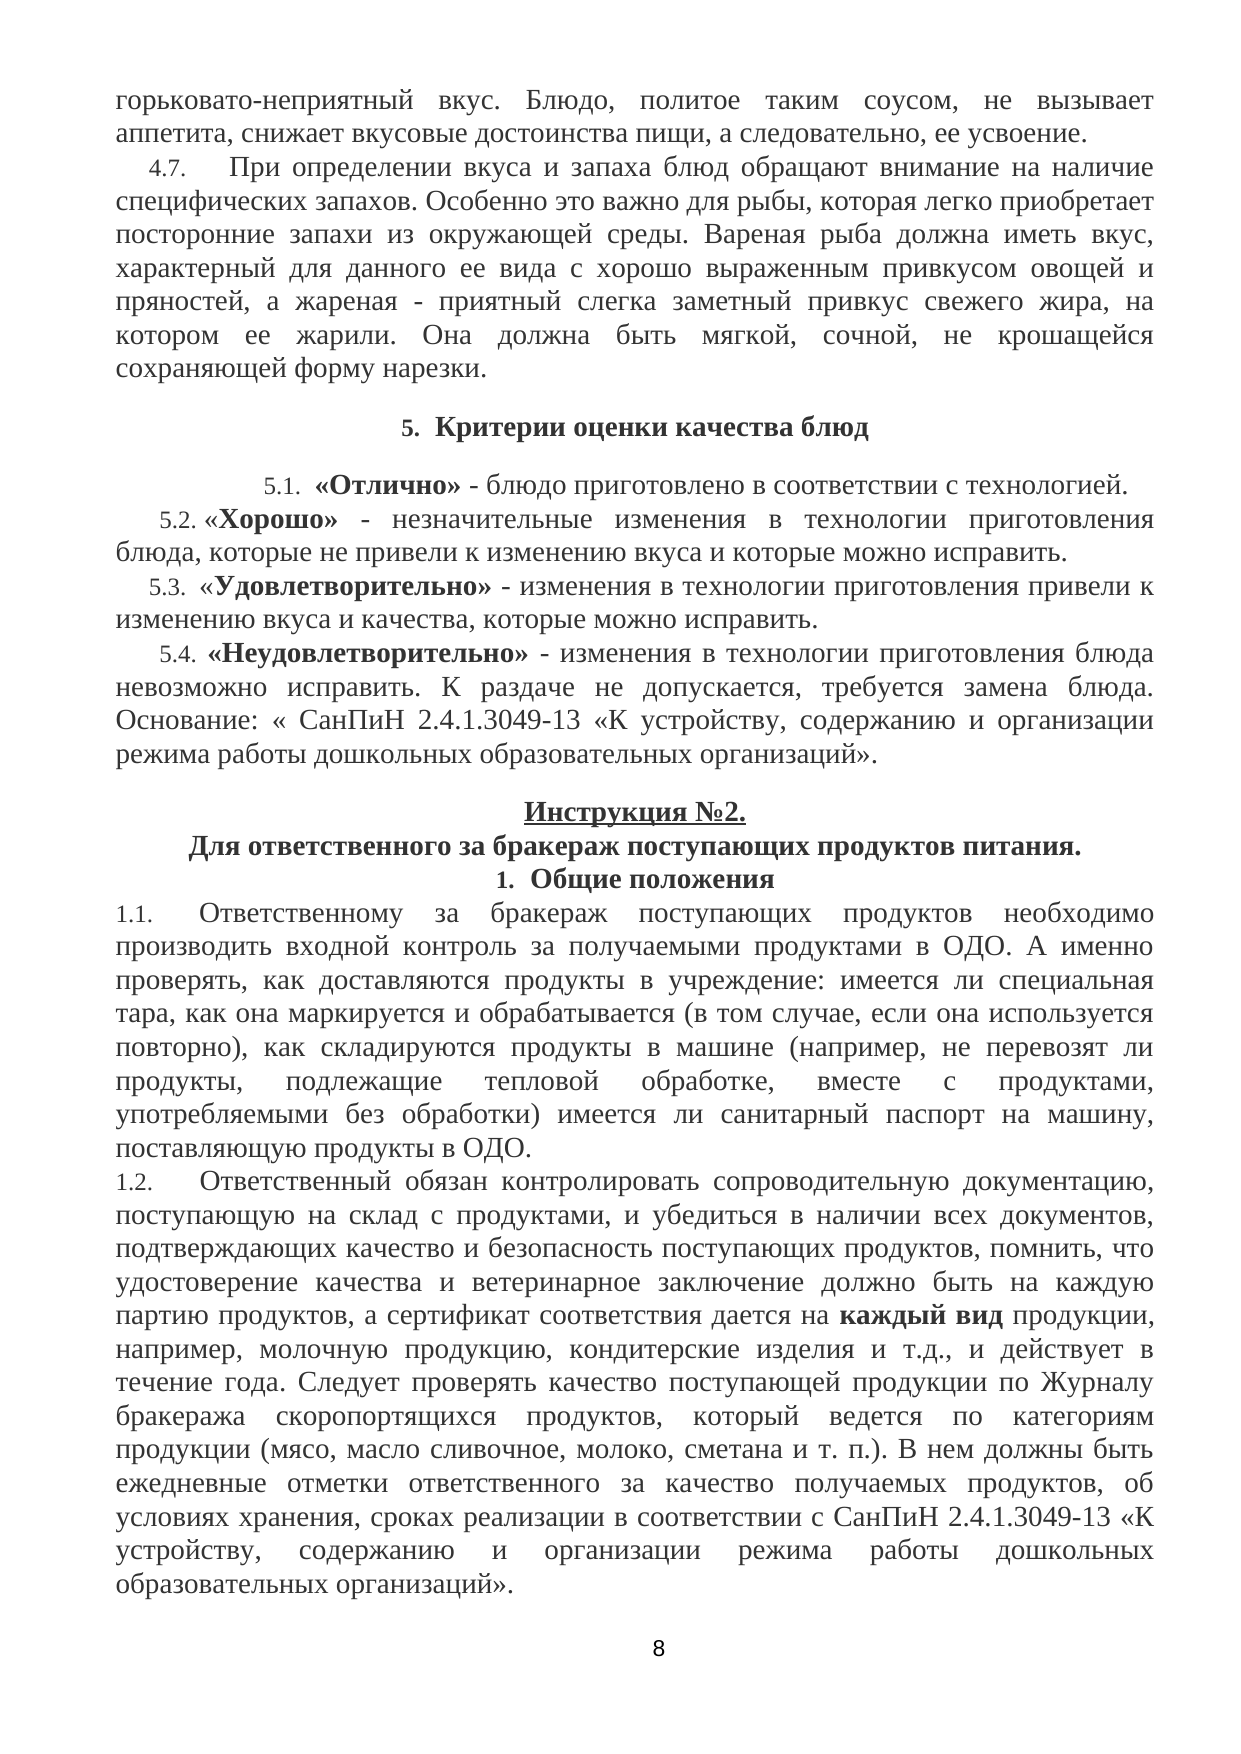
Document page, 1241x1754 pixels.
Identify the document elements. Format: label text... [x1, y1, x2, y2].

list «Отлично» - блюдо приготовлено в соответствии с технологией. [263, 467, 1155, 501]
text Инструкция №2. [115, 794, 1155, 828]
list Общие положения [115, 861, 1155, 895]
list «Хорошо» - незначительные изменения в технологии приготовления блюда, которые не привели к изменению вкуса и которые можно исправить. [115, 501, 1155, 568]
list «Неудовлетворительно» - изменения в технологии приготовления блюда невозможно исправить. К раздаче не допускается, требуется замена блюда. Основание: « СанПиН 2.4.1.3049-13 «К устройству, содержанию и организации режима работы дошкольных образовательных организаций». [115, 635, 1155, 769]
text Для ответственного за бракераж поступающих продуктов питания. [115, 828, 1155, 861]
list При определении вкуса и запаха блюд обращают внимание на наличие специфических запахов. Особенно это важно для рыбы, которая легко приобретает посторонние запахи из окружающей среды. Вареная рыба должна иметь вкус, характерный для данного ее вида с хорошо выраженным привкусом овощей и пряностей, а жареная - приятный слегка заметный привкус свежего жира, на котором ее жарили. Она должна быть мягкой, сочной, не крошащейся сохраняющей форму нарезки. [115, 149, 1155, 384]
list Критерии оценки качества блюд [115, 409, 1155, 442]
list Ответственному за бракераж поступающих продуктов необходимо производить входной контроль за получаемыми продуктами в ОДО. А именно проверять, как доставляются продукты в учреждение: имеется ли специальная тара, как она маркируется и обрабатывается (в том случае, если она используется повторно), как складируются продукты в машине (например, не перевозят ли продукты, подлежащие тепловой обработке, вместе с продуктами, употребляемыми без обработки) имеется ли санитарный паспорт на машину, поставляющую продукты в ОДО. [115, 895, 1155, 1163]
list Ответственный обязан контролировать сопроводительную документацию, поступающую на склад с продуктами, и убедиться в наличии всех документов, подтверждающих качество и безопасность поступающих продуктов, помнить, что удостоверение качества и ветеринарное заключение должно быть на каждую партию продуктов, а сертификат соответствия дается на каждый вид продукции, например, молочную продукцию, кондитерские изделия и т.д., и действует в течение года. Следует проверять качество поступающей продукции по Журналу бракеража скоропортящихся продуктов, который ведется по категориям продукции (мясо, масло сливочное, молоко, сметана и т. п.). В нем должны быть ежедневные отметки ответственного за качество получаемых продуктов, об условиях хранения, сроках реализации в соответствии с СанПиН 2.4.1.3049-13 «К устройству, содержанию и организации режима работы дошкольных образовательных организаций». [115, 1163, 1155, 1599]
list «Удовлетворительно» - изменения в технологии приготовления привели к изменению вкуса и качества, которые можно исправить. [115, 568, 1155, 635]
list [115, 82, 1155, 149]
